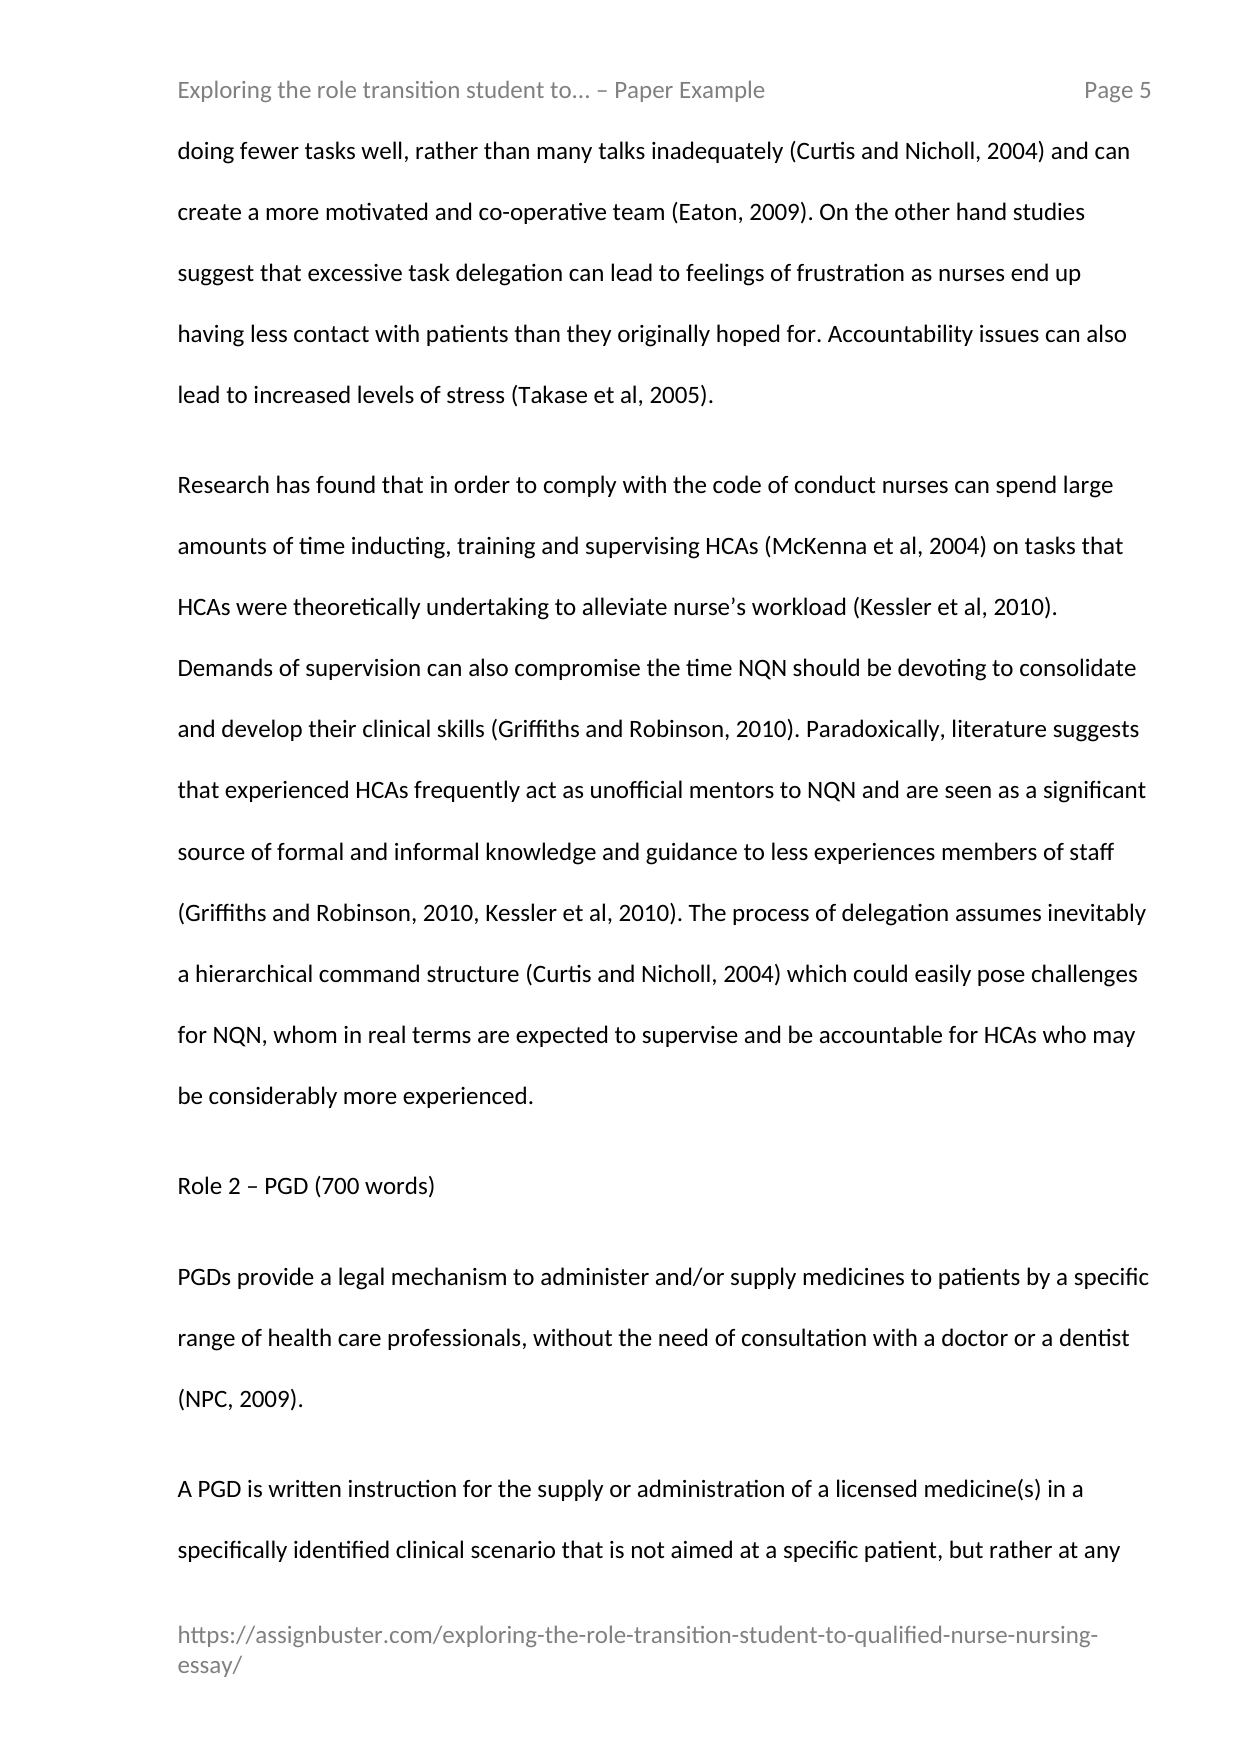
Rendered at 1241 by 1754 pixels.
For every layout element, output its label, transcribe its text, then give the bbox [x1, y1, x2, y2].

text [177, 1473, 1152, 1565]
text Research has found that in order to comply with the code of conduct nurses can spend large amounts of time inducting, training and supervising HCAs (McKenna et al, 2004) on tasks that HCAs were theoretically undertaking to alleviate nurse’s workload (Kessler et al, 2010). Demands of supervision can also compromise the time NQN should be devoting to consolidate and develop their clinical skills (Griffiths and Robinson, 2010). Paradoxically, literature suggests that experienced HCAs frequently act as unofficial mentors to NQN and are seen as a significant source of formal and informal knowledge and guidance to less experiences members of staff (Griffiths and Robinson, 2010, Kessler et al, 2010). The process of delegation assumes inevitably a hierarchical command structure (Curtis and Nicholl, 2004) which could easily pose challenges for NQN, whom in real terms are expected to supervise and be accountable for HCAs who may be considerably more experienced. [177, 469, 1152, 1110]
text PGDs provide a legal mechanism to administer and/or supply medicines to patients by a specific range of health care professionals, without the need of consultation with a doctor or a dentist (NPC, 2009). [177, 1261, 1152, 1413]
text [177, 135, 1152, 409]
text Role 2 – PGD (700 words) [177, 1170, 1152, 1201]
